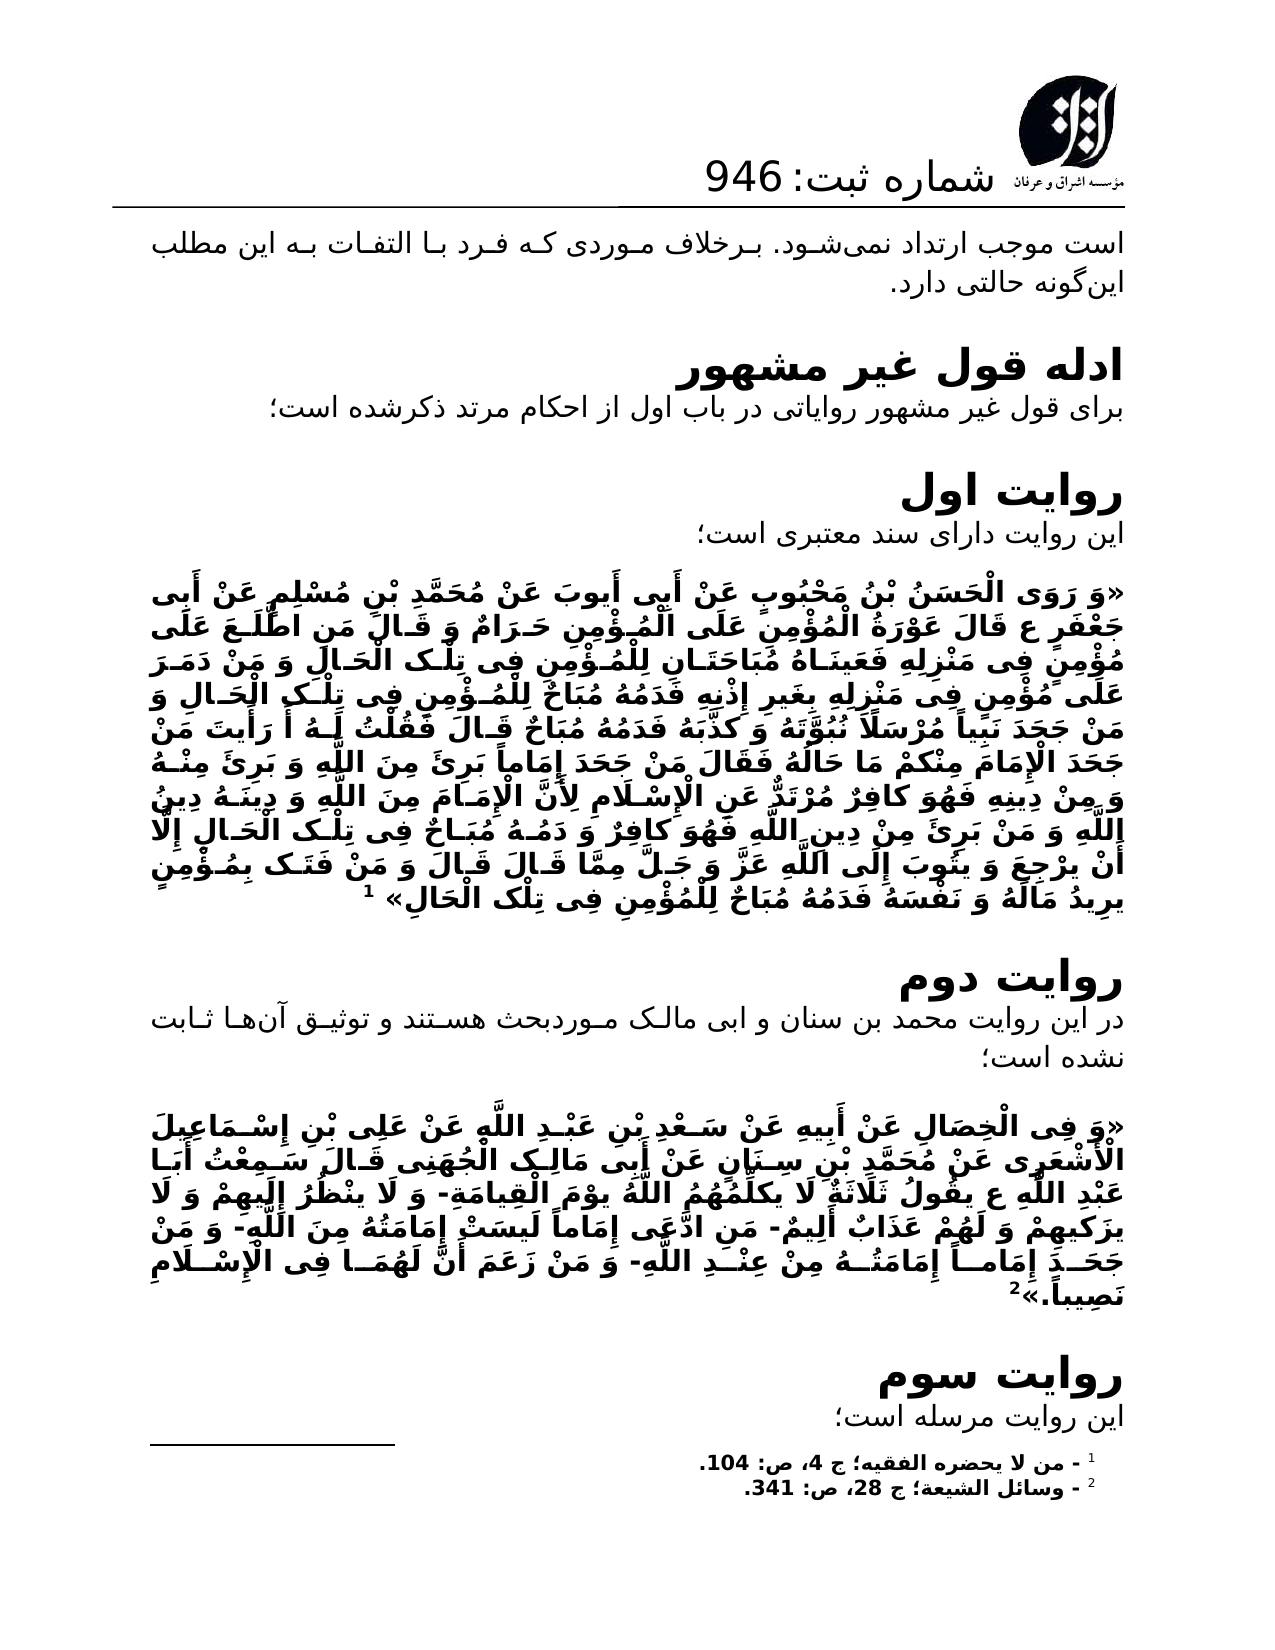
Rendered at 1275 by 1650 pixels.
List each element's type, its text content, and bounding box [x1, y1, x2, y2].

text «وَ فِی الْخِصَالِ عَنْ أَبِیهِ عَنْ سَعْدِ بْنِ عَبْدِ اللَّهِ عَنْ عَلِی بْنِ إِسْمَاعِیلَ الْأَشْعَرِی عَنْ مُحَمَّدِ بْنِ سِنَانٍ عَنْ أَبِی مَالِک الْجُهَنِی قَالَ سَمِعْتُ أَبَا عَبْدِ اللَّهِ ع یقُولُ ثَلَاثَةٌ لَا یکلِّمُهُمُ اللَّهُ یوْمَ الْقِیامَةِ- وَ لَا ینْظُرُ إِلَیهِمْ وَ لَا یزَکیهِمْ وَ لَهُمْ عَذَابٌ أَلِیمٌ- مَنِ ادَّعَی إِمَاماً لَیسَتْ إِمَامَتُهُ مِنَ اللَّهِ- وَ مَنْ جَحَدَ إِمَاماً إِمَامَتُهُ مِنْ عِنْدِ اللَّهِ- وَ مَنْ زَعَمَ أَنَّ لَهُمَا فِی الْإِسْلَامِ نَصِیباً.» [150, 1109, 1125, 1313]
picture [1010, 75, 1125, 192]
text در این روایت محمد بن سنان و ابی مالک موردبحث هستند و توثیق آن‌ها ثابت نشده است؛ [150, 1002, 1125, 1075]
subtitle روایت دوم [150, 951, 1125, 1002]
text «وَ رَوَی الْحَسَنُ بْنُ مَحْبُوبٍ عَنْ أَبِی أَیوبَ عَنْ مُحَمَّدِ بْنِ مُسْلِمٍ عَنْ أَبِی جَعْفَرٍ ع قَالَ عَوْرَةُ الْمُؤْمِنِ عَلَی الْمُؤْمِنِ حَرَامٌ وَ قَالَ مَنِ اطَّلَعَ عَلَی مُؤْمِنٍ فِی مَنْزِلِهِ فَعَینَاهُ مُبَاحَتَانِ لِلْمُؤْمِنِ فِی تِلْک الْحَالِ وَ مَنْ دَمَرَ عَلَی مُؤْمِنٍ فِی مَنْزِلِهِ بِغَیرِ إِذْنِهِ فَدَمُهُ مُبَاحٌ لِلْمُؤْمِنِ فِی تِلْک الْحَالِ وَ مَنْ جَحَدَ نَبِیاً مُرْسَلًا نُبُوَّتَهُ وَ کذَّبَهُ فَدَمُهُ مُبَاحٌ قَالَ فَقُلْتُ لَهُ أَ رَأَیتَ مَنْ جَحَدَ الْإِمَامَ مِنْکمْ مَا حَالُهُ فَقَالَ مَنْ جَحَدَ إِمَاماً بَرِئَ مِنَ اللَّهِ وَ بَرِئَ مِنْهُ وَ مِنْ دِینِهِ فَهُوَ کافِرٌ مُرْتَدٌّ عَنِ الْإِسْلَامِ لِأَنَّ الْإِمَامَ مِنَ اللَّهِ وَ دِینَهُ دِینُ اللَّهِ وَ مَنْ بَرِئَ مِنْ دِینِ اللَّهِ فَهُوَ کافِرٌ وَ دَمُهُ مُبَاحٌ فِی تِلْک الْحَالِ إِلَّا أَنْ یرْجِعَ وَ یتُوبَ إِلَی اللَّهِ عَزَّ وَ جَلَّ مِمَّا قَالَ قَالَ وَ مَنْ فَتَک بِمُؤْمِنٍ یرِیدُ مَالَهُ وَ نَفْسَهُ فَدَمُهُ مُبَاحٌ لِلْمُؤْمِنِ فِی تِلْک الْحَالِ» [150, 576, 1125, 915]
subtitle روایت سوم [150, 1348, 1125, 1399]
text این روایت دارای سند معتبری است؛ [150, 516, 1125, 550]
text این روایت مرسله است؛ [150, 1399, 1125, 1433]
subtitle روایت اول [150, 465, 1125, 516]
subtitle ادله قول غیر مشهور [150, 340, 1125, 391]
text برای قول غیر مشهور روایاتی در باب اول از احکام مرتد ذکرشده است؛ [150, 391, 1125, 425]
